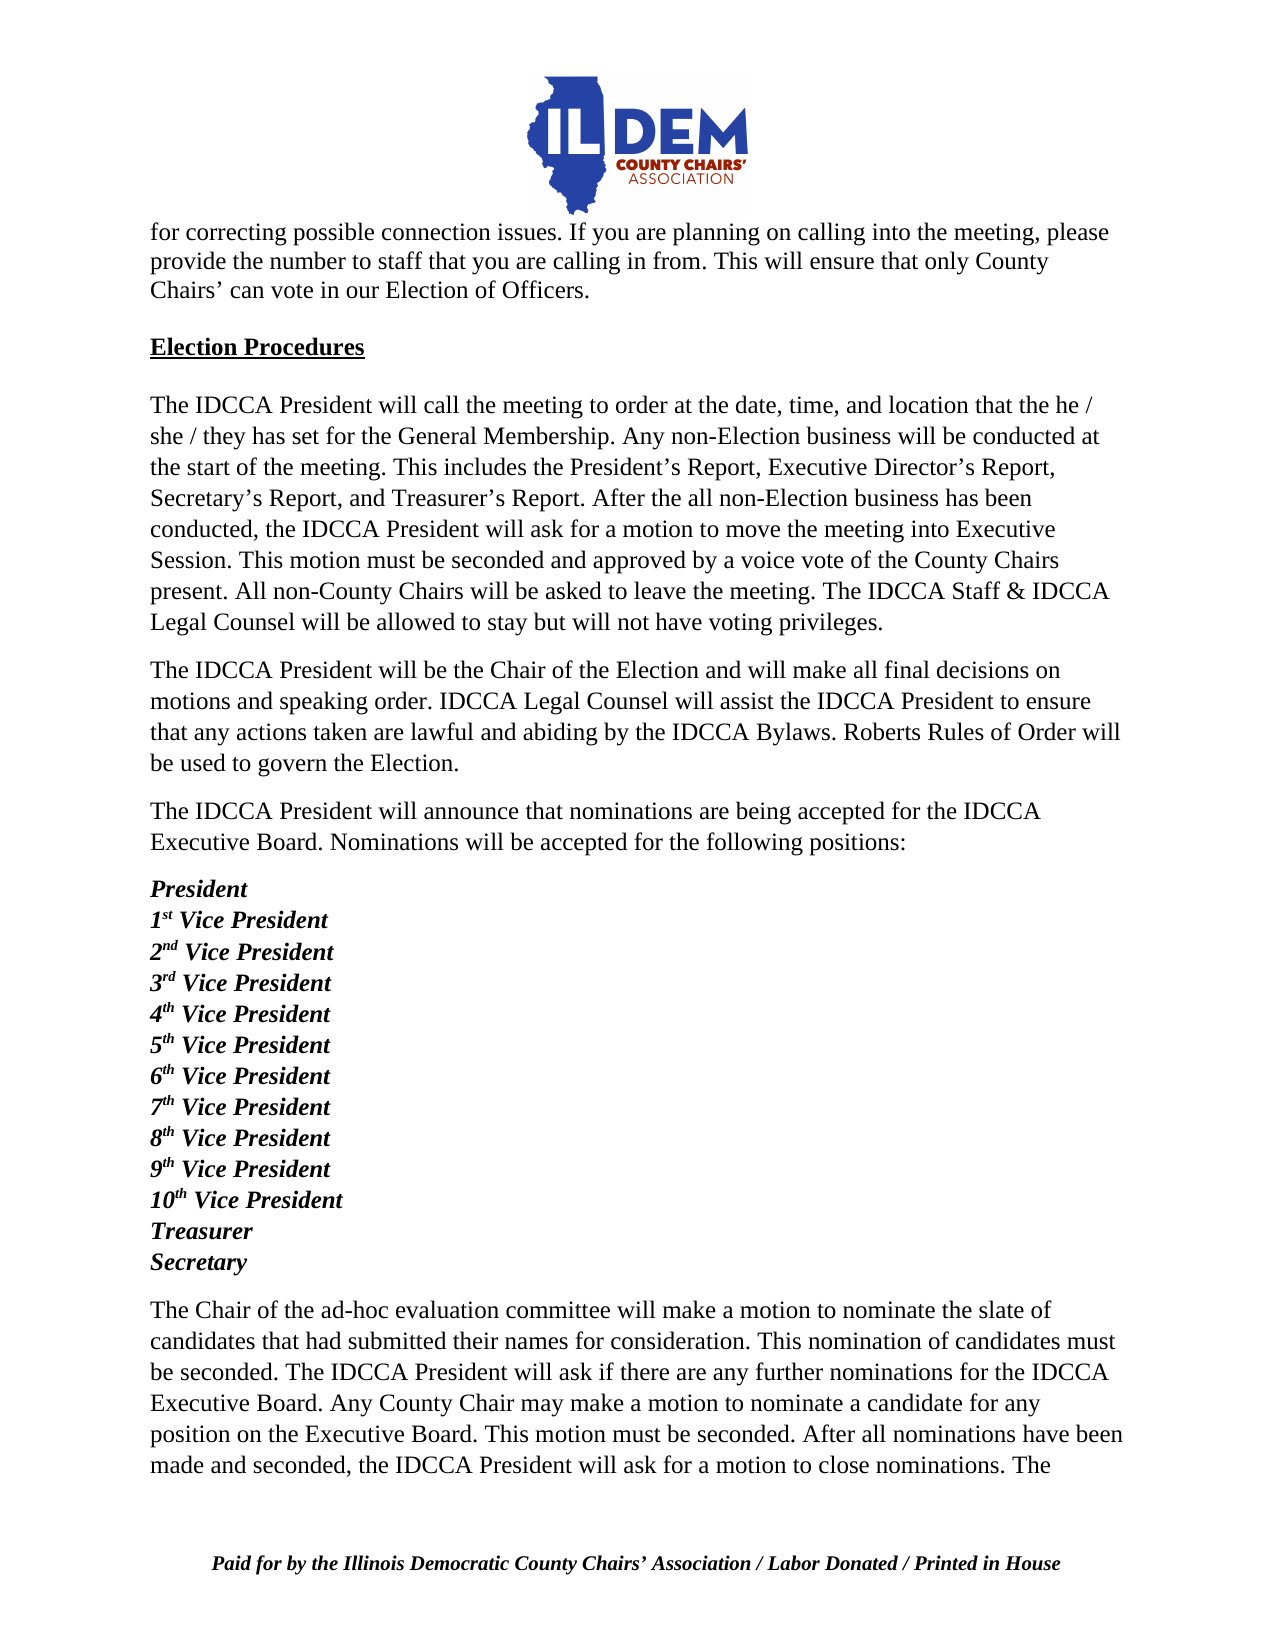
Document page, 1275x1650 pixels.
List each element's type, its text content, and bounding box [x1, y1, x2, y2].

text The IDCCA President will announce that nominations are being accepted for the IDCCA Executive Board. Nominations will be accepted for the following positions: [150, 796, 1125, 856]
text The IDCCA President will call the meeting to order at the date, time, and location that the he / she / they has set for the General Membership. Any non-Election business will be conducted at the start of the meeting. This includes the President’s Report, Executive Director’s Report, Secretary’s Report, and Treasurer’s Report. After the all non-Election business has been conducted, the IDCCA President will ask for a motion to move the meeting into Executive Session. This motion must be seconded and approved by a voice vote of the County Chairs present. All non-County Chairs will be asked to leave the meeting. The IDCCA Staff & IDCCA Legal Counsel will be allowed to stay but will not have voting privileges. [150, 390, 1125, 636]
text The IDCCA President will be the Chair of the Election and will make all final decisions on motions and speaking order. IDCCA Legal Counsel will assist the IDCCA President to ensure that any actions taken are lawful and abiding by the IDCCA Bylaws. Roberts Rules of Order will be used to govern the Election. [150, 655, 1125, 777]
text President 1st Vice President 2nd Vice President 3rd Vice President 4th Vice President 5th Vice President 6th Vice President 7th Vice President 8th Vice President 9th Vice President 10th Vice President Treasurer Secretary [150, 874, 1125, 1276]
picture [526, 75, 749, 218]
text Election Procedures [150, 332, 1125, 361]
